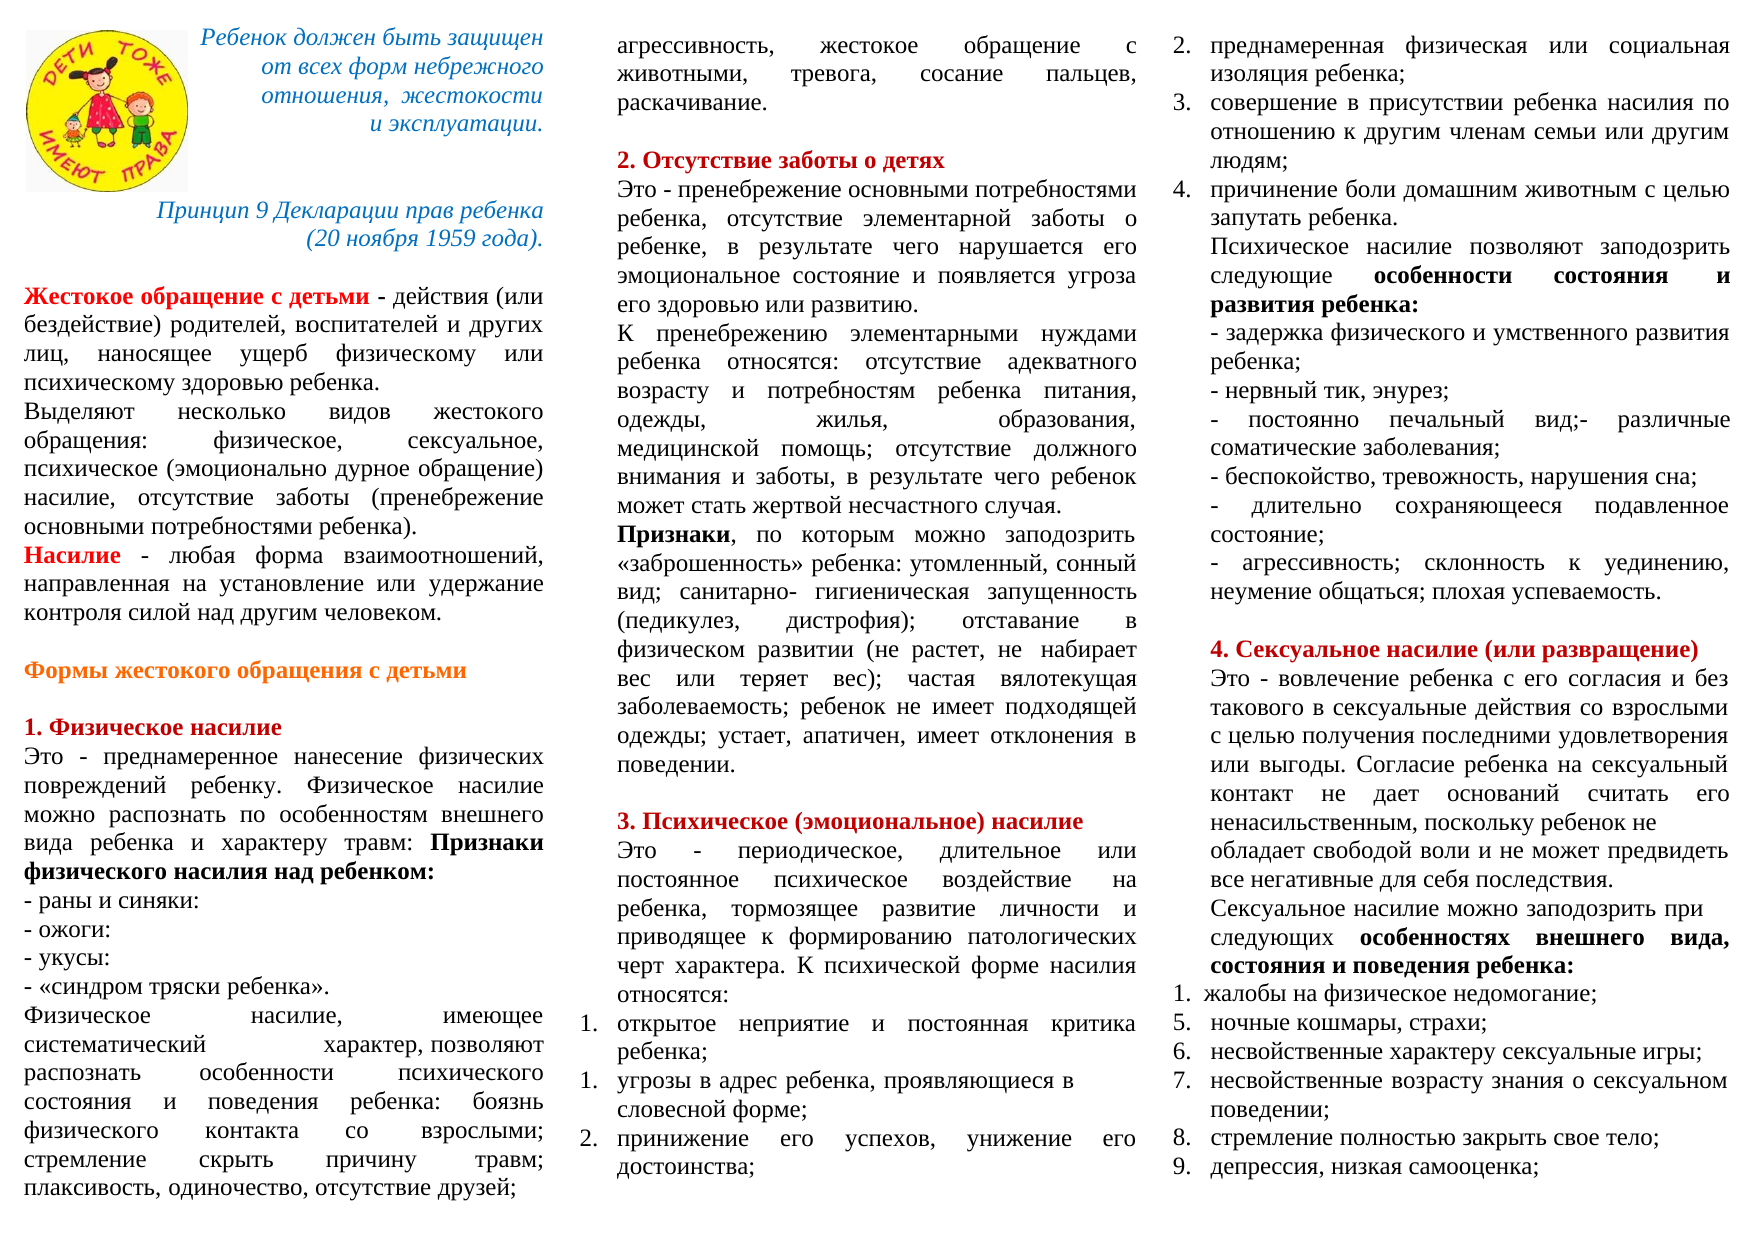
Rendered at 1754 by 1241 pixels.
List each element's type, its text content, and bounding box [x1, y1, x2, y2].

text Признаки, по которым можно заподозрить [617, 519, 1141, 548]
list раны и синяки: [24, 885, 548, 914]
text Ребенок должен быть защищен от всех форм небрежного отношения, жестокости [200, 22, 544, 108]
list несвойственные характеру сексуальные игры; [1173, 1036, 1741, 1065]
text (20 ноября 1959 года). [12, 223, 543, 252]
subtitle Отсутствие заботы о детях [617, 145, 1141, 174]
picture [26, 30, 188, 192]
list ночные кошмары, страхи; [1173, 1007, 1741, 1036]
list совершение в присутствии ребенка насилия по отношению к другим членам семьи или другим людям; [1173, 87, 1730, 173]
list причинение боли домашним животным с целью запутать ребенка. [1173, 174, 1731, 231]
list несвойственные возрасту знания о сексуальном поведении; [1173, 1065, 1730, 1122]
list агрессивность; склонность к уединению, неумение общаться; плохая успеваемость. [1210, 547, 1730, 605]
subtitle Психическое (эмоциональное) насилие [617, 807, 1141, 835]
list «синдром тряски ребенка». [24, 971, 548, 1000]
list депрессия, низкая самооценка; [1173, 1151, 1741, 1180]
subtitle Формы жестокого обращения с детьми [24, 655, 548, 684]
list принижение его успехов, унижение его достоинства; [579, 1123, 1137, 1180]
text Физическое насилие, имеющее систематический характер, позволяют распознать особенности психического состояния и поведения ребенка: боязнь физического контакта со взрослыми; стремление скрыть причину травм; плаксивость, одиночество, отсутствие друзей; [24, 1000, 544, 1201]
list Физическое насилие [24, 713, 548, 741]
list задержка физического и умственного развития ребенка; [1210, 317, 1730, 375]
list длительно сохраняющееся подавленное состояние; [1210, 490, 1730, 547]
text и эксплуатации. [369, 108, 548, 137]
text «заброшенность» ребенка: утомленный, сонный вид; санитарно- гигиеническая запущенность (педикулез, дистрофия); отставание в физическом развитии (не растет, не набирает вес или теряет вес); частая вялотекущая заболеваемость; ребенок не имеет подходящей одежды; устает, апатичен, имеет отклонения в поведении. [617, 548, 1137, 778]
list преднамеренная физическая или социальная изоляция ребенка; [1173, 30, 1730, 87]
list стремление полностью закрыть свое тело; [1173, 1122, 1741, 1151]
list ожоги: [24, 914, 548, 942]
list беспокойство, тревожность, нарушения сна; [1210, 461, 1741, 490]
list укусы: [24, 942, 548, 971]
text Это - преднамеренное нанесение физических повреждений ребенку. Физическое насилие можно распознать по особенностям внешнего вида ребенка и характеру травм: Признаки физического насилия над ребенком: [24, 741, 544, 885]
text 4. Сексуальное насилие (или развращение) Это - вовлечение ребенка с его согласия и без такового в сексуальные действия со взрослыми с целью получения последними удовлетворения или выгоды. Согласие ребенка на сексуальный контакт не дает оснований считать его ненасильственным, поскольку ребенок не обладает свободой воли и не может предвидеть все негативные для себя последствия. Сексуальное насилие можно заподозрить при следующих особенностях внешнего вида, состояния и поведения ребенка: [1210, 634, 1731, 979]
text Это - периодическое, длительное или постоянное психическое воздействие на ребенка, тормозящее развитие личности и приводящее к формированию патологических черт характера. К психической форме насилия относятся: [617, 835, 1137, 1008]
text Принцип 9 Декларации прав ребенка [12, 195, 543, 223]
list постоянно печальный вид;- различные соматические заболевания; [1210, 404, 1731, 461]
text Жестокое обращение с детьми - действия (или бездействие) родителей, воспитателей и других лиц, наносящее ущерб физическому или психическому здоровью ребенка. [24, 281, 543, 396]
text К пренебрежению элементарными нуждами ребенка относятся: отсутствие адекватного возрасту и потребностям ребенка питания, одежды, жилья, образования, медицинской помощь; отсутствие должного внимания и заботы, в результате чего ребенок может стать жертвой несчастного случая. [617, 318, 1137, 519]
text 1. открытое неприятие и постоянная критика ребенка; [579, 1008, 1136, 1065]
list угрозы в адрес ребенка, проявляющиеся в словесной форме; [579, 1065, 1137, 1123]
text Насилие - любая форма взаимоотношений, направленная на установление или удержание контроля силой над другим человеком. [24, 540, 544, 626]
text Выделяют несколько видов жестокого обращения: физическое, сексуальное, психическое (эмоционально дурное обращение) насилие, отсутствие заботы (пренебрежение основными потребностями ребенка). [24, 396, 544, 540]
text 1. жалобы на физическое недомогание; [1173, 979, 1741, 1007]
list нервный тик, энурез; [1210, 375, 1741, 404]
text Это - пренебрежение основными потребностями ребенка, отсутствие элементарной заботы о ребенке, в результате чего нарушается его эмоциональное состояние и появляется угроза его здоровью или развитию. [617, 174, 1137, 318]
text Психическое насилие позволяют заподозрить следующие особенности состояния и развития ребенка: [1210, 231, 1730, 317]
text агрессивность, жестокое обращение с животными, тревога, сосание пальцев, раскачивание. [617, 30, 1137, 116]
